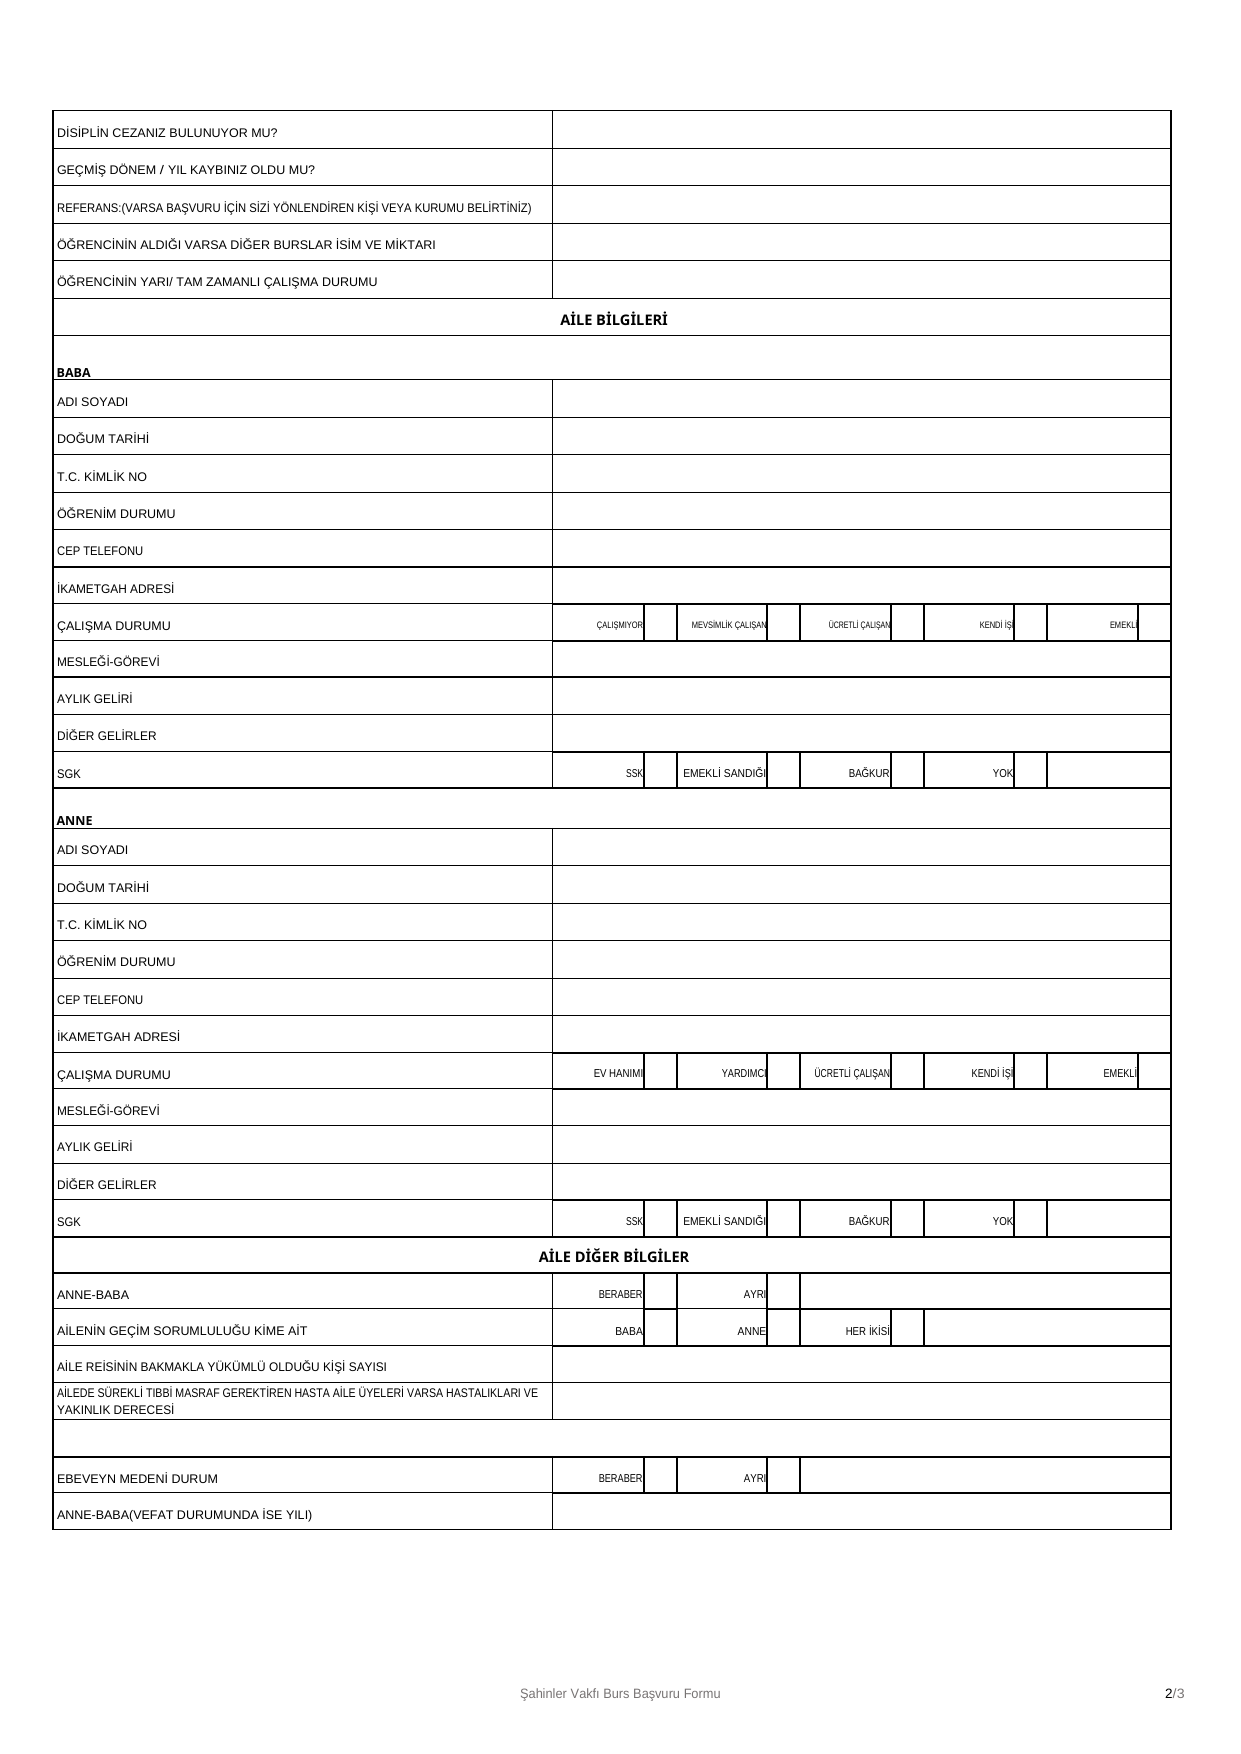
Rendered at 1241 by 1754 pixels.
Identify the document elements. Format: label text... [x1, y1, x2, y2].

table_cell [553, 568, 1170, 603]
table_cell ANNE [54, 789, 1170, 828]
table_cell DOĞUM TARİHİ [54, 866, 552, 903]
table_cell [892, 1310, 923, 1345]
table_cell EBEVEYN MEDENİ DURUM [54, 1458, 552, 1492]
table_cell AİLE BİLGİLERİ [54, 299, 1170, 335]
table_cell [645, 1054, 676, 1088]
table_cell [553, 455, 1170, 492]
table_cell [553, 1016, 1170, 1052]
table_cell ADI SOYADI [54, 829, 552, 865]
table_cell [553, 1164, 1170, 1199]
table_cell [645, 1274, 676, 1308]
table_cell SGK [54, 752, 552, 787]
table_cell [645, 1201, 676, 1236]
table_cell ANNE-BABA(VEFAT DURUMUNDA İSE YILI) [54, 1493, 552, 1528]
table_cell [1015, 753, 1046, 787]
table_cell ÖĞRENCİNİN ALDIĞI VARSA DİĞER BURSLAR İSİM VE MİKTARI [54, 224, 552, 260]
table_cell AYLIK GELİRİ [54, 678, 552, 714]
table_cell [553, 904, 1170, 940]
table_cell KENDİ İŞİ [925, 605, 1013, 639]
table_cell ÖĞRENİM DURUMU [54, 941, 552, 977]
table_cell AİLE DİĞER BİLGİLER [54, 1238, 1170, 1272]
table_cell KENDİ İŞİ [925, 1054, 1013, 1088]
table_cell AİLENİN GEÇİM SORUMLULUĞU KİME AİT [54, 1309, 552, 1345]
table_cell [553, 1090, 1170, 1125]
table_cell [553, 678, 1170, 714]
table_cell [553, 941, 1170, 977]
table_cell YARDIMCI [678, 1054, 766, 1088]
table_cell [768, 1458, 799, 1492]
table_cell ÖĞRENCİNİN YARI/ TAM ZAMANLI ÇALIŞMA DURUMU [54, 261, 552, 297]
table_cell [553, 1494, 1170, 1528]
table_cell [553, 149, 1170, 185]
table_cell DİĞER GELİRLER [54, 715, 552, 751]
table_cell ADI SOYADI [54, 380, 552, 417]
table_cell [553, 224, 1170, 260]
table_cell HER İKİSİ [801, 1310, 890, 1345]
table_cell AİLE REİSİNİN BAKMAKLA YÜKÜMLÜ OLDUĞU KİŞİ SAYISI [54, 1346, 552, 1382]
table_cell BABA [54, 336, 1170, 379]
table_cell [892, 605, 923, 639]
table_cell MEVSİMLİK ÇALIŞAN [678, 605, 766, 639]
table_cell BAĞKUR [801, 1201, 890, 1236]
table_cell [553, 1347, 1170, 1382]
table_cell CEP TELEFONU [54, 530, 552, 566]
table_cell AYRI [678, 1458, 766, 1492]
table_cell SSK [553, 753, 643, 787]
table_cell [645, 1458, 676, 1492]
table_cell [645, 753, 676, 787]
table_cell [553, 979, 1170, 1015]
table_cell EMEKLİ [1048, 1054, 1137, 1088]
table_cell [553, 715, 1170, 751]
table_cell AYLIK GELİRİ [54, 1126, 552, 1162]
table_cell EMEKLİ SANDIĞI [678, 1201, 766, 1236]
table_cell [553, 829, 1170, 865]
table_cell ÇALIŞMA DURUMU [54, 604, 552, 639]
table_cell [1139, 1054, 1170, 1088]
table_cell [553, 186, 1170, 223]
table_cell [645, 605, 676, 639]
table_cell [768, 1201, 799, 1236]
table_cell ÖĞRENİM DURUMU [54, 493, 552, 529]
table_cell [1015, 1201, 1046, 1236]
table_cell [553, 493, 1170, 529]
table_cell MESLEĞİ-GÖREVİ [54, 641, 552, 676]
table_cell [553, 380, 1170, 417]
table_cell [1015, 605, 1046, 639]
table_cell BABA [553, 1309, 643, 1345]
table_cell SGK [54, 1200, 552, 1236]
table_cell [768, 1274, 799, 1308]
table_cell [553, 1126, 1170, 1162]
table_cell T.C. KİMLİK NO [54, 455, 552, 492]
table_cell [892, 753, 923, 787]
table_cell EMEKLİ [1048, 605, 1137, 639]
table_cell YOK [925, 753, 1013, 787]
table_cell [892, 1201, 923, 1236]
table_cell [54, 1420, 1170, 1456]
table_cell [801, 1458, 1170, 1492]
table_cell DİĞER GELİRLER [54, 1164, 552, 1199]
table_cell [553, 642, 1170, 676]
table_cell [1048, 753, 1170, 787]
table_cell [768, 1054, 799, 1088]
table_header DİSİPLİN CEZANIZ BULUNUYOR MU? [54, 111, 552, 148]
table_cell DOĞUM TARİHİ [54, 418, 552, 454]
table_cell ANNE-BABA [54, 1274, 552, 1308]
table_cell [892, 1054, 923, 1088]
table_cell CEP TELEFONU [54, 979, 552, 1015]
table_cell ÜCRETLİ ÇALIŞAN [801, 605, 890, 639]
table_cell ANNE [678, 1309, 766, 1345]
table_cell ÜCRETLİ ÇALIŞAN [801, 1054, 890, 1088]
table_cell [1048, 1201, 1170, 1236]
table_cell BERABER [553, 1458, 643, 1492]
table_cell REFERANS:(VARSA BAŞVURU İÇİN SİZİ YÖNLENDİREN KİŞİ VEYA KURUMU BELİRTİNİZ) [54, 186, 552, 223]
table_cell [1015, 1054, 1046, 1088]
table_cell [553, 530, 1170, 566]
table_cell SSK [553, 1201, 643, 1236]
table_cell AYRI [678, 1274, 766, 1308]
table_cell İKAMETGAH ADRESİ [54, 568, 552, 603]
table_cell ÇALIŞMA DURUMU [54, 1053, 552, 1088]
table_cell [925, 1310, 1170, 1345]
table_cell [553, 866, 1170, 903]
table_cell İKAMETGAH ADRESİ [54, 1016, 552, 1052]
table_cell ÇALIŞMIYOR [553, 605, 643, 639]
table_cell [768, 753, 799, 787]
table_cell GEÇMİŞ DÖNEM / YIL KAYBINIZ OLDU MU? [54, 149, 552, 185]
table_header [553, 111, 1170, 148]
table_cell T.C. KİMLİK NO [54, 904, 552, 940]
table_cell [801, 1274, 1170, 1308]
table_cell EMEKLİ SANDIĞI [678, 753, 766, 787]
table_cell YOK [925, 1201, 1013, 1236]
table_cell [553, 261, 1170, 297]
table_cell [553, 418, 1170, 454]
table_cell BAĞKUR [801, 753, 890, 787]
table_cell [1139, 605, 1170, 639]
table_cell [553, 1383, 1170, 1419]
table_cell AİLEDE SÜREKLİ TIBBİ MASRAF GEREKTİREN HASTA AİLE ÜYELERİ VARSA HASTALIKLARI VE YAKINLIK DERECESİ [54, 1383, 552, 1419]
table_cell [645, 1310, 676, 1345]
table_cell [768, 605, 799, 639]
table_cell BERABER [553, 1274, 643, 1308]
table_cell EV HANIMI [553, 1054, 643, 1088]
table_cell [768, 1310, 799, 1345]
table_cell MESLEĞİ-GÖREVİ [54, 1089, 552, 1125]
